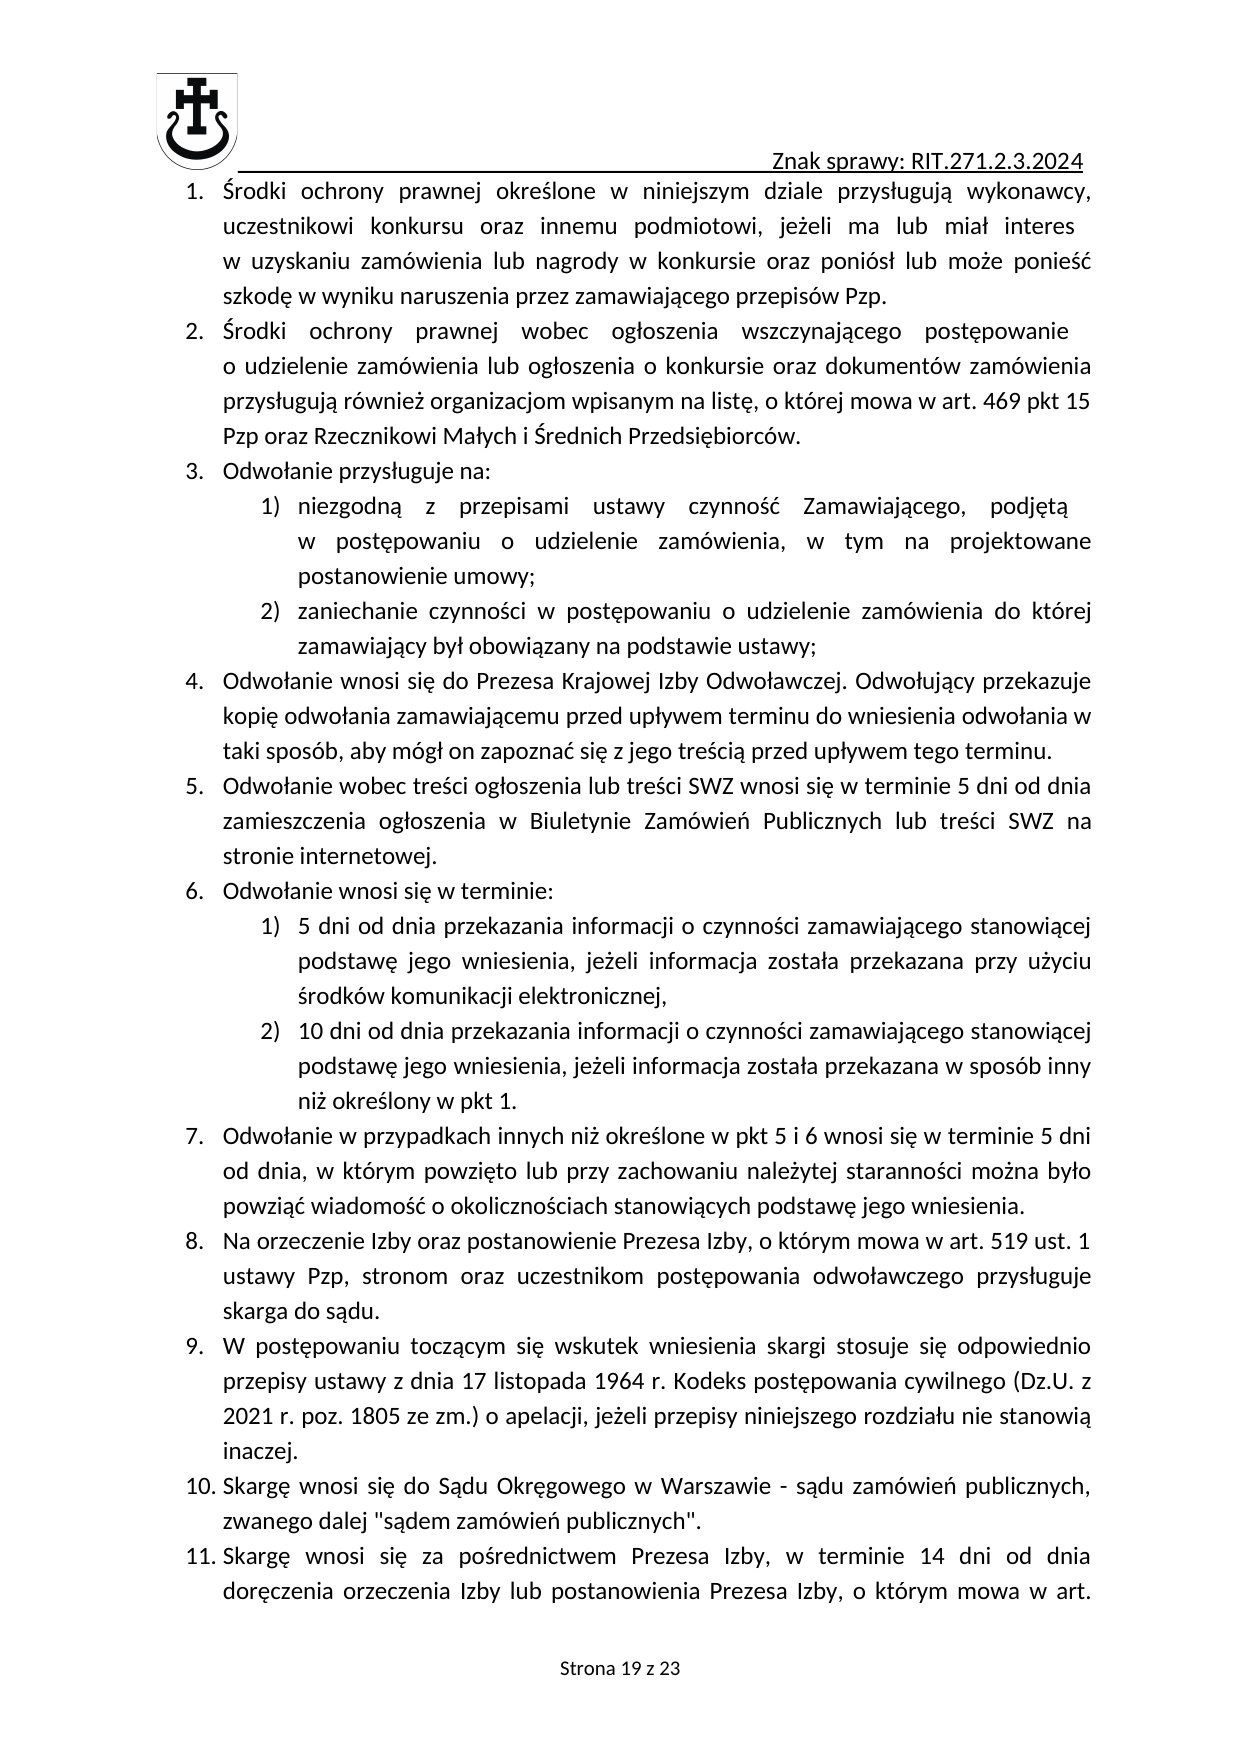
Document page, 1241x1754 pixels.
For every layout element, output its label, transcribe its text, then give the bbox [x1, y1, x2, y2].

list Odwołanie wnosi się do Prezesa Krajowej Izby Odwoławczej. Odwołujący przekazuje kopię odwołania zamawiającemu przed upływem terminu do wniesienia odwołania w taki sposób, aby mógł on zapoznać się z jego treścią przed upływem tego terminu. [185, 665, 1093, 766]
list Odwołanie przysługuje na: [185, 455, 1093, 486]
list 10 dni od dnia przekazania informacji o czynności zamawiającego stanowiącej podstawę jego wniesienia, jeżeli informacja została przekazana w sposób inny niż określony w pkt 1. [260, 1015, 1093, 1116]
list 5 dni od dnia przekazania informacji o czynności zamawiającego stanowiącej podstawę jego wniesienia, jeżeli informacja została przekazana przy użyciu środków komunikacji elektronicznej, [260, 910, 1093, 1011]
list zaniechanie czynności w postępowaniu o udzielenie zamówienia do której zamawiający był obowiązany na podstawie ustawy; [260, 595, 1093, 661]
list Środki ochrony prawnej określone w niniejszym dziale przysługują wykonawcy, uczestnikowi konkursu oraz innemu podmiotowi, jeżeli ma lub miał interes w uzyskaniu zamówienia lub nagrody w konkursie oraz poniósł lub może ponieść szkodę w wyniku naruszenia przez zamawiającego przepisów Pzp. [185, 175, 1093, 311]
list Odwołanie wobec treści ogłoszenia lub treści SWZ wnosi się w terminie 5 dni od dnia zamieszczenia ogłoszenia w Biuletynie Zamówień Publicznych lub treści SWZ na stronie internetowej. [185, 770, 1093, 871]
picture [156, 73, 238, 170]
list Odwołanie wnosi się w terminie: [185, 875, 1093, 906]
list W postępowaniu toczącym się wskutek wniesienia skargi stosuje się odpowiednio przepisy ustawy z dnia 17 listopada 1964 r. Kodeks postępowania cywilnego (Dz.U. z 2021 r. poz. 1805 ze zm.) o apelacji, jeżeli przepisy niniejszego rozdziału nie stanowią inaczej. [185, 1330, 1093, 1466]
list Środki ochrony prawnej wobec ogłoszenia wszczynającego postępowanie o udzielenie zamówienia lub ogłoszenia o konkursie oraz dokumentów zamówienia przysługują również organizacjom wpisanym na listę, o której mowa w art. 469 pkt 15 Pzp oraz Rzecznikowi Małych i Średnich Przedsiębiorców. [185, 315, 1093, 451]
list Odwołanie w przypadkach innych niż określone w pkt 5 i 6 wnosi się w terminie 5 dni od dnia, w którym powzięto lub przy zachowaniu należytej staranności można było powziąć wiadomość o okolicznościach stanowiących podstawę jego wniesienia. [185, 1120, 1093, 1221]
list Na orzeczenie Izby oraz postanowienie Prezesa Izby, o którym mowa w art. 519 ust. 1 ustawy Pzp, stronom oraz uczestnikom postępowania odwoławczego przysługuje skarga do sądu. [185, 1225, 1093, 1326]
list Skargę wnosi się do Sądu Okręgowego w Warszawie - sądu zamówień publicznych, zwanego dalej "sądem zamówień publicznych". [185, 1470, 1093, 1536]
list niezgodną z przepisami ustawy czynność Zamawiającego, podjętą w postępowaniu o udzielenie zamówienia, w tym na projektowane postanowienie umowy; [260, 490, 1093, 591]
